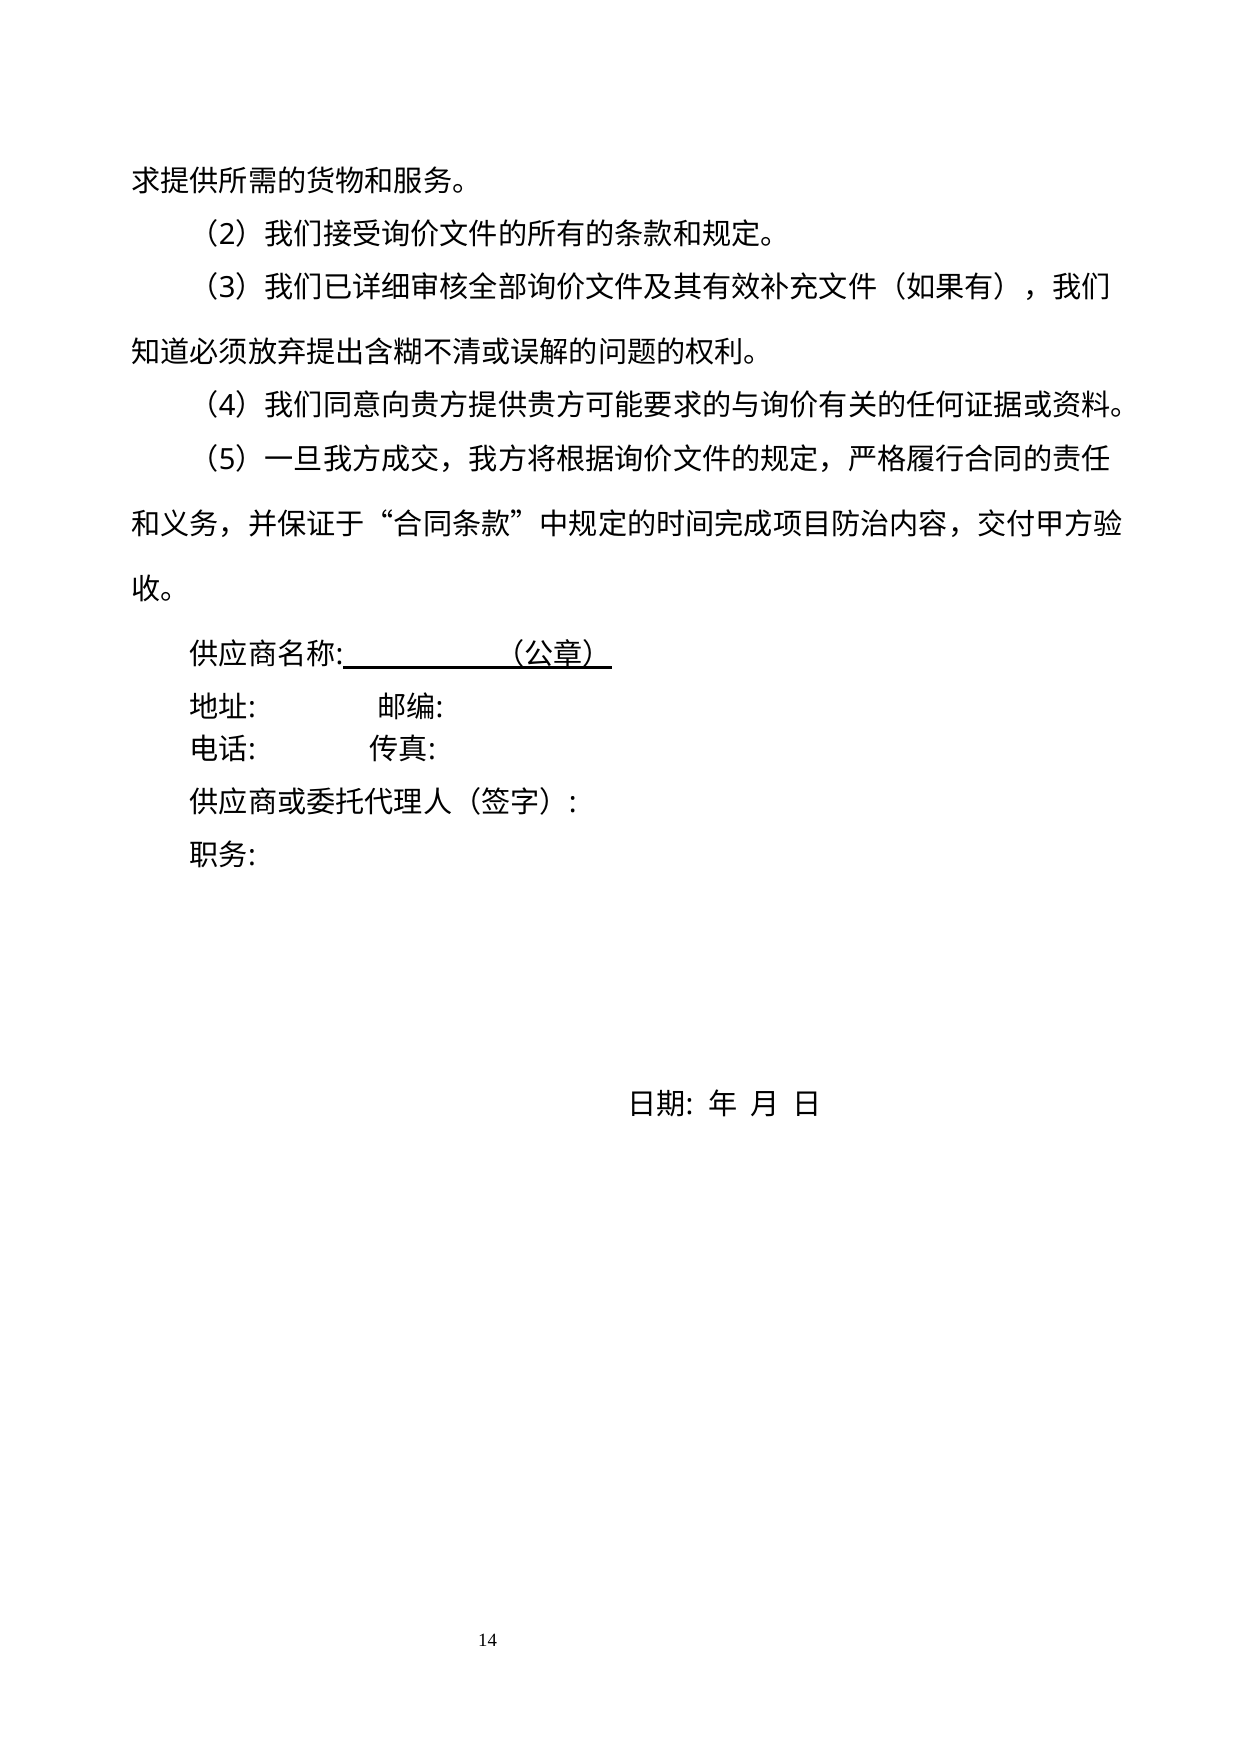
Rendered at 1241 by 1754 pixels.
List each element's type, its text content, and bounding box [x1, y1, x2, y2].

text 地址: 邮编: [131, 684, 1125, 726]
text （4）我们同意向贵方提供贵方可能要求的与询价有关的任何证据或资料。 [131, 382, 1125, 424]
text 职务: [131, 832, 1125, 874]
text （2）我们接受询价文件的所有的条款和规定。 [131, 211, 1125, 252]
text （5）一旦我方成交，我方将根据询价文件的规定，严格履行合同的责任和义务，并保证于“合同条款”中规定的时间完成项目防治内容，交付甲方验收。 [131, 424, 1125, 619]
text 日期: 年 月 日 [131, 1069, 1125, 1134]
text 供应商名称: （公章） [131, 619, 1125, 684]
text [131, 146, 1125, 211]
text 电话: 传真: [131, 726, 1125, 767]
text （3）我们已详细审核全部询价文件及其有效补充文件（如果有），我们知道必须放弃提出含糊不清或误解的问题的权利。 [131, 252, 1125, 382]
text 供应商或委托代理人（签字）: [131, 767, 1125, 832]
